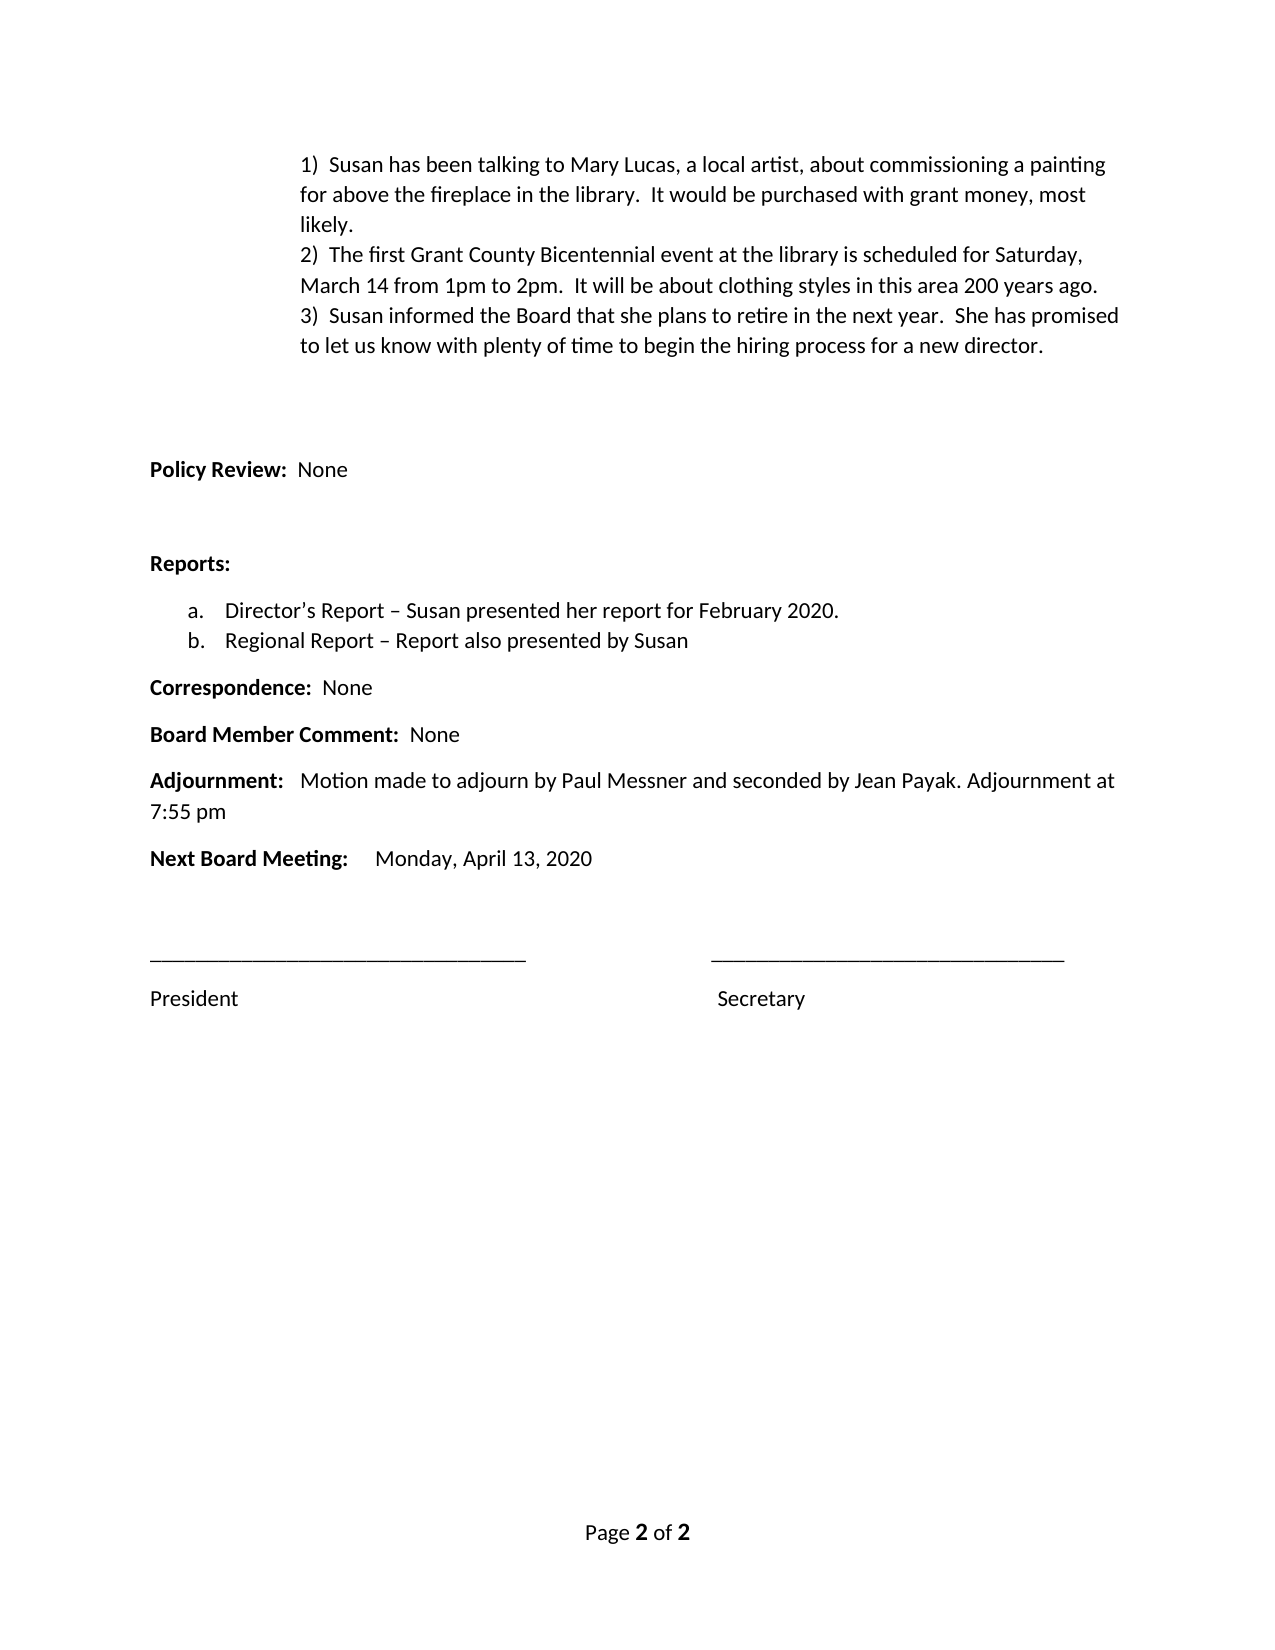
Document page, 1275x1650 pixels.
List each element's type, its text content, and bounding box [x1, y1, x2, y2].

list 3) Susan informed the Board that she plans to retire in the next year. She has promised to let us know with plenty of time to begin the hiring process for a new director. [300, 301, 1125, 359]
text Next Board Meeting: Monday, April 13, 2020 [150, 844, 1125, 872]
text Correspondence: None [150, 673, 1125, 701]
text Reports: [150, 549, 1125, 577]
list 1) Susan has been talking to Mary Lucas, a local artist, about commissioning a painting for above the fireplace in the library. It would be purchased with grant money, most likely. [300, 150, 1125, 238]
text Adjournment: Motion made to adjourn by Paul Messner and seconded by Jean Payak. Adjournment at 7:55 pm [150, 767, 1125, 825]
list Director’s Report – Susan presented her report for February 2020. [187, 596, 1125, 624]
text President Secretary [150, 984, 1125, 1012]
text Policy Review: None [150, 455, 1125, 483]
text _________________________________ _______________________________ [150, 937, 1125, 966]
list 2) The first Grant County Bicentennial event at the library is scheduled for Saturday, March 14 from 1pm to 2pm. It will be about clothing styles in this area 200 years ago. [300, 241, 1125, 299]
list Regional Report – Report also presented by Susan [187, 626, 1125, 654]
text Board Member Comment: None [150, 720, 1125, 748]
